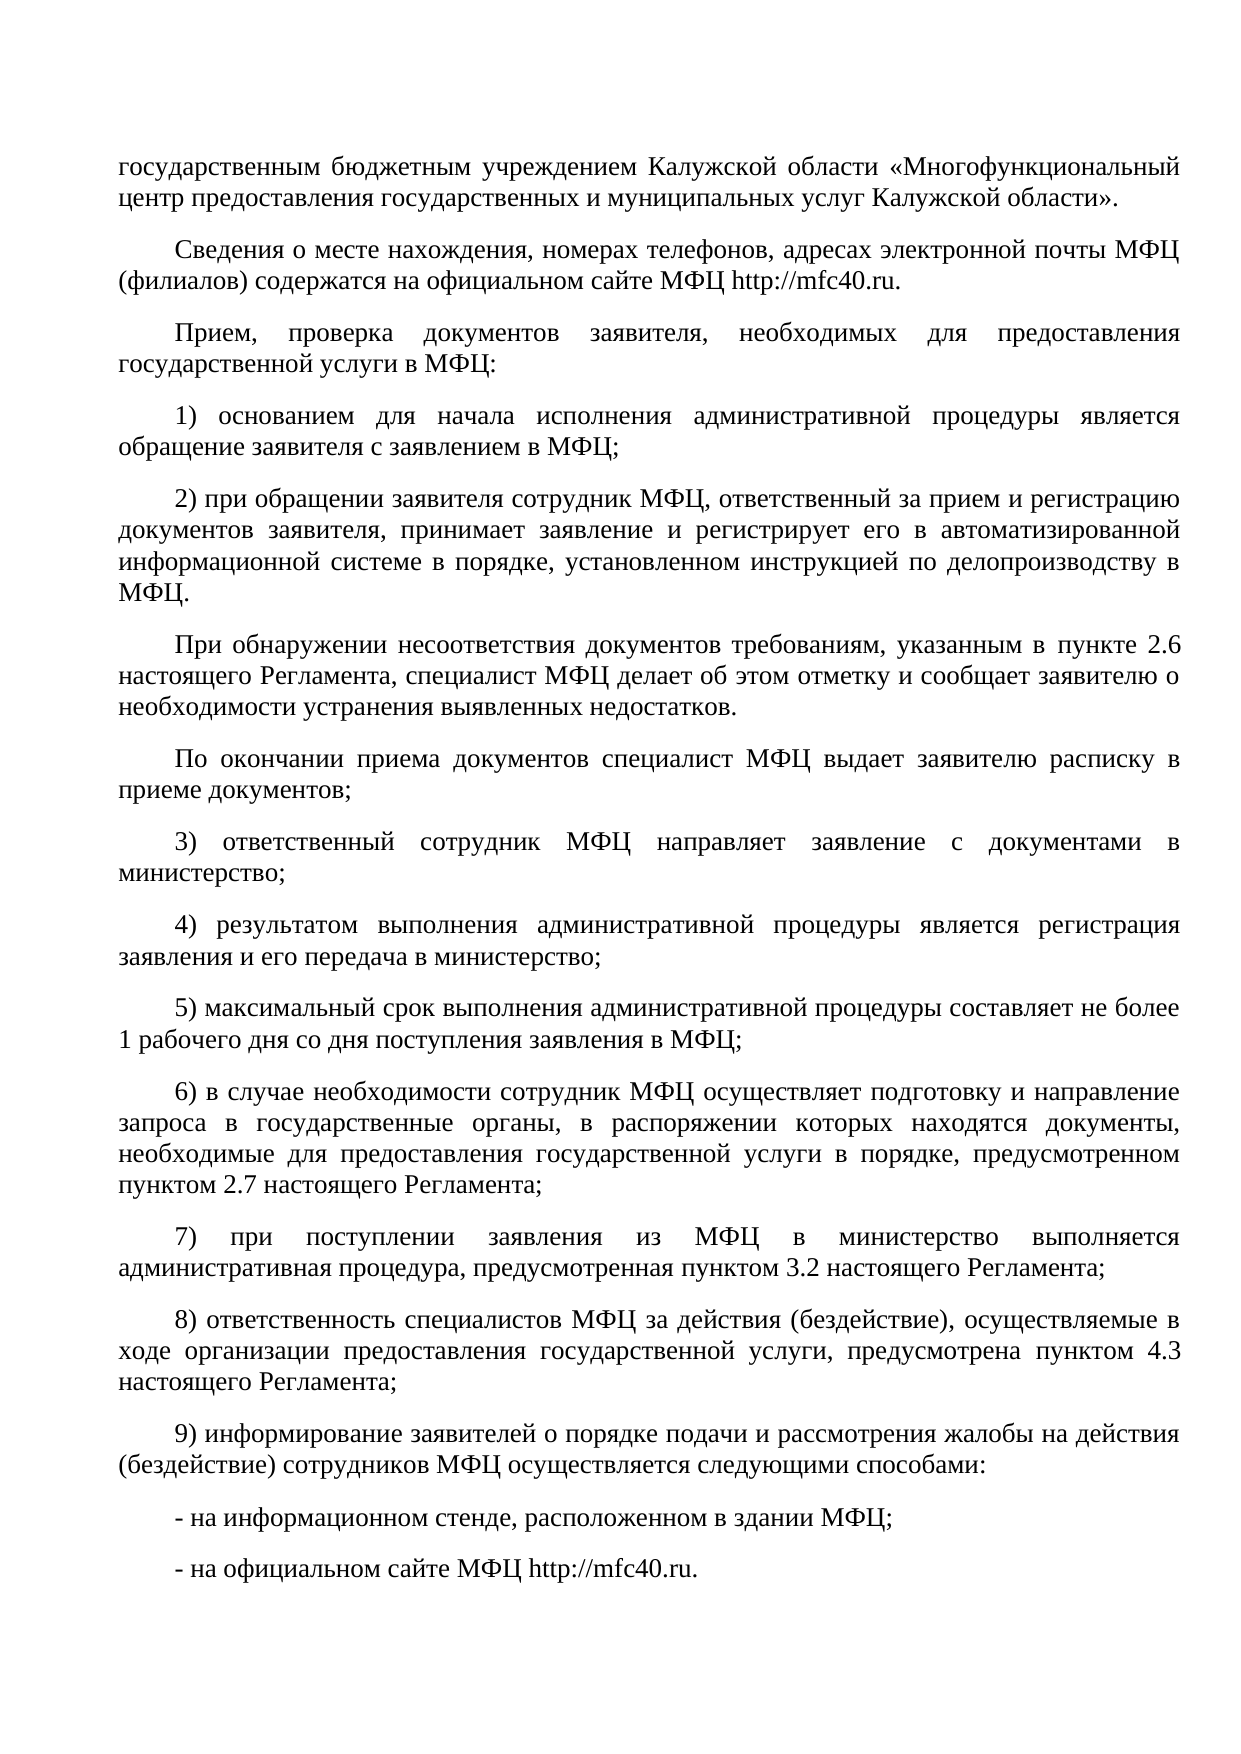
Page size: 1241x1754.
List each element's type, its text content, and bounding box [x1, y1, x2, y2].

text По окончании приема документов специалист МФЦ выдает заявителю расписку в приеме документов; [118, 742, 1181, 804]
text 4) результатом выполнения административной процедуры является регистрация заявления и его передача в министерство; [118, 908, 1181, 971]
text 2) при обращении заявителя сотрудник МФЦ, ответственный за прием и регистрацию документов заявителя, принимает заявление и регистрирует его в автоматизированной информационной системе в порядке, установленном инструкцией по делопроизводству в МФЦ. [118, 482, 1181, 607]
text 3) ответственный сотрудник МФЦ направляет заявление с документами в министерство; [118, 825, 1181, 888]
text Прием, проверка документов заявителя, необходимых для предоставления государственной услуги в МФЦ: [118, 316, 1181, 378]
text 6) в случае необходимости сотрудник МФЦ осуществляет подготовку и направление запроса в государственные органы, в распоряжении которых находятся документы, необходимые для предоставления государственной услуги в порядке, предусмотренном пунктом 2.7 настоящего Регламента; [118, 1075, 1181, 1199]
text 8) ответственность специалистов МФЦ за действия (бездействие), осуществляемые в ходе организации предоставления государственной услуги, предусмотрена пунктом 4.3 настоящего Регламента; [118, 1303, 1181, 1397]
text 9) информирование заявителей о порядке подачи и рассмотрения жалобы на действия (бездействие) сотрудников МФЦ осуществляется следующими способами: [118, 1417, 1181, 1480]
text - на информационном стенде, расположенном в здании МФЦ; [118, 1501, 1181, 1532]
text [118, 150, 1181, 212]
text При обнаружении несоответствия документов требованиям, указанным в пункте 2.6 настоящего Регламента, специалист МФЦ делает об этом отметку и сообщает заявителю о необходимости устранения выявленных недостатков. [118, 628, 1181, 721]
text 1) основанием для начала исполнения административной процедуры является обращение заявителя с заявлением в МФЦ; [118, 399, 1181, 462]
text 5) максимальный срок выполнения административной процедуры составляет не более 1 рабочего дня со дня поступления заявления в МФЦ; [118, 992, 1181, 1054]
text 7) при поступлении заявления из МФЦ в министерство выполняется административная процедура, предусмотренная пунктом 3.2 настоящего Регламента; [118, 1220, 1181, 1282]
text Сведения о месте нахождения, номерах телефонов, адресах электронной почты МФЦ (филиалов) содержатся на официальном сайте МФЦ http://mfc40.ru. [118, 233, 1181, 295]
text - на официальном сайте МФЦ http://mfc40.ru. [118, 1553, 1181, 1584]
